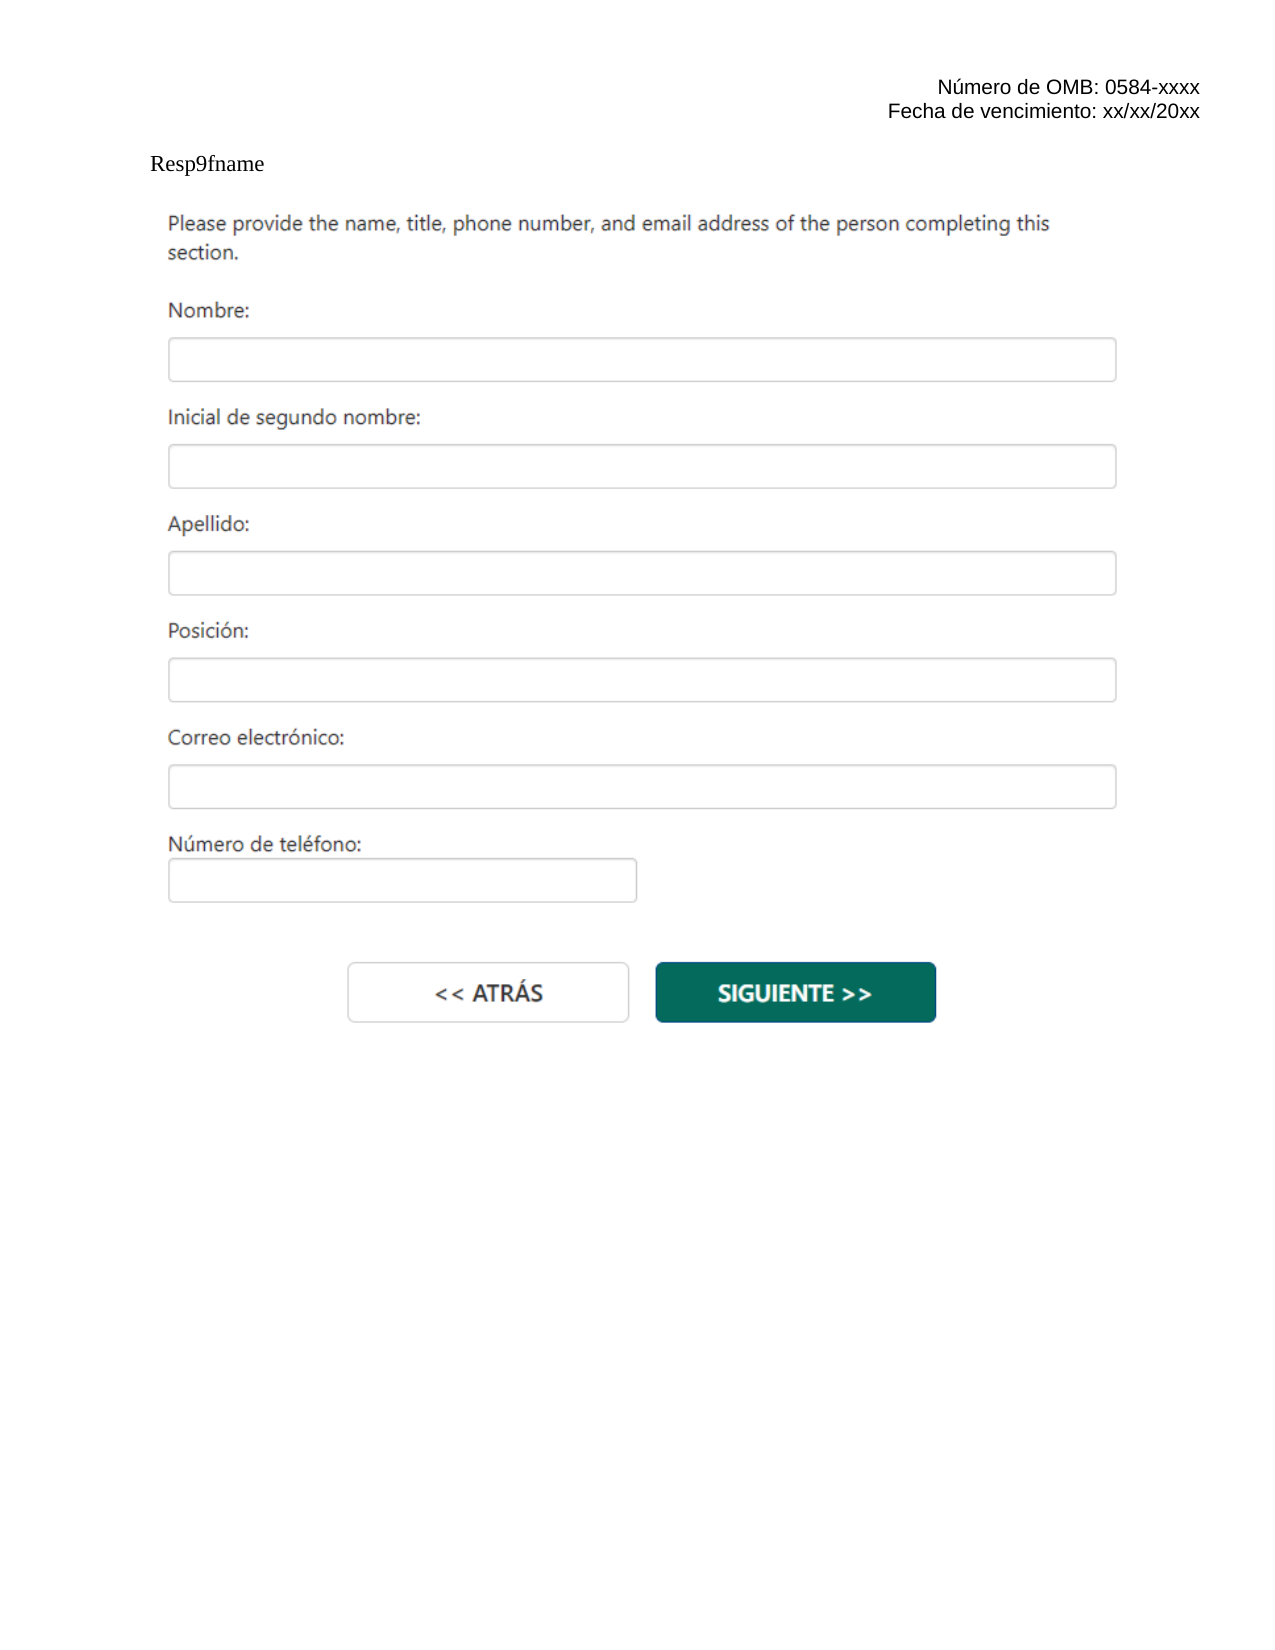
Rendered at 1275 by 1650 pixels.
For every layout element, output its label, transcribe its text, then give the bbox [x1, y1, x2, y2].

picture [150, 195, 1125, 1036]
text Resp9fname [150, 150, 1125, 176]
